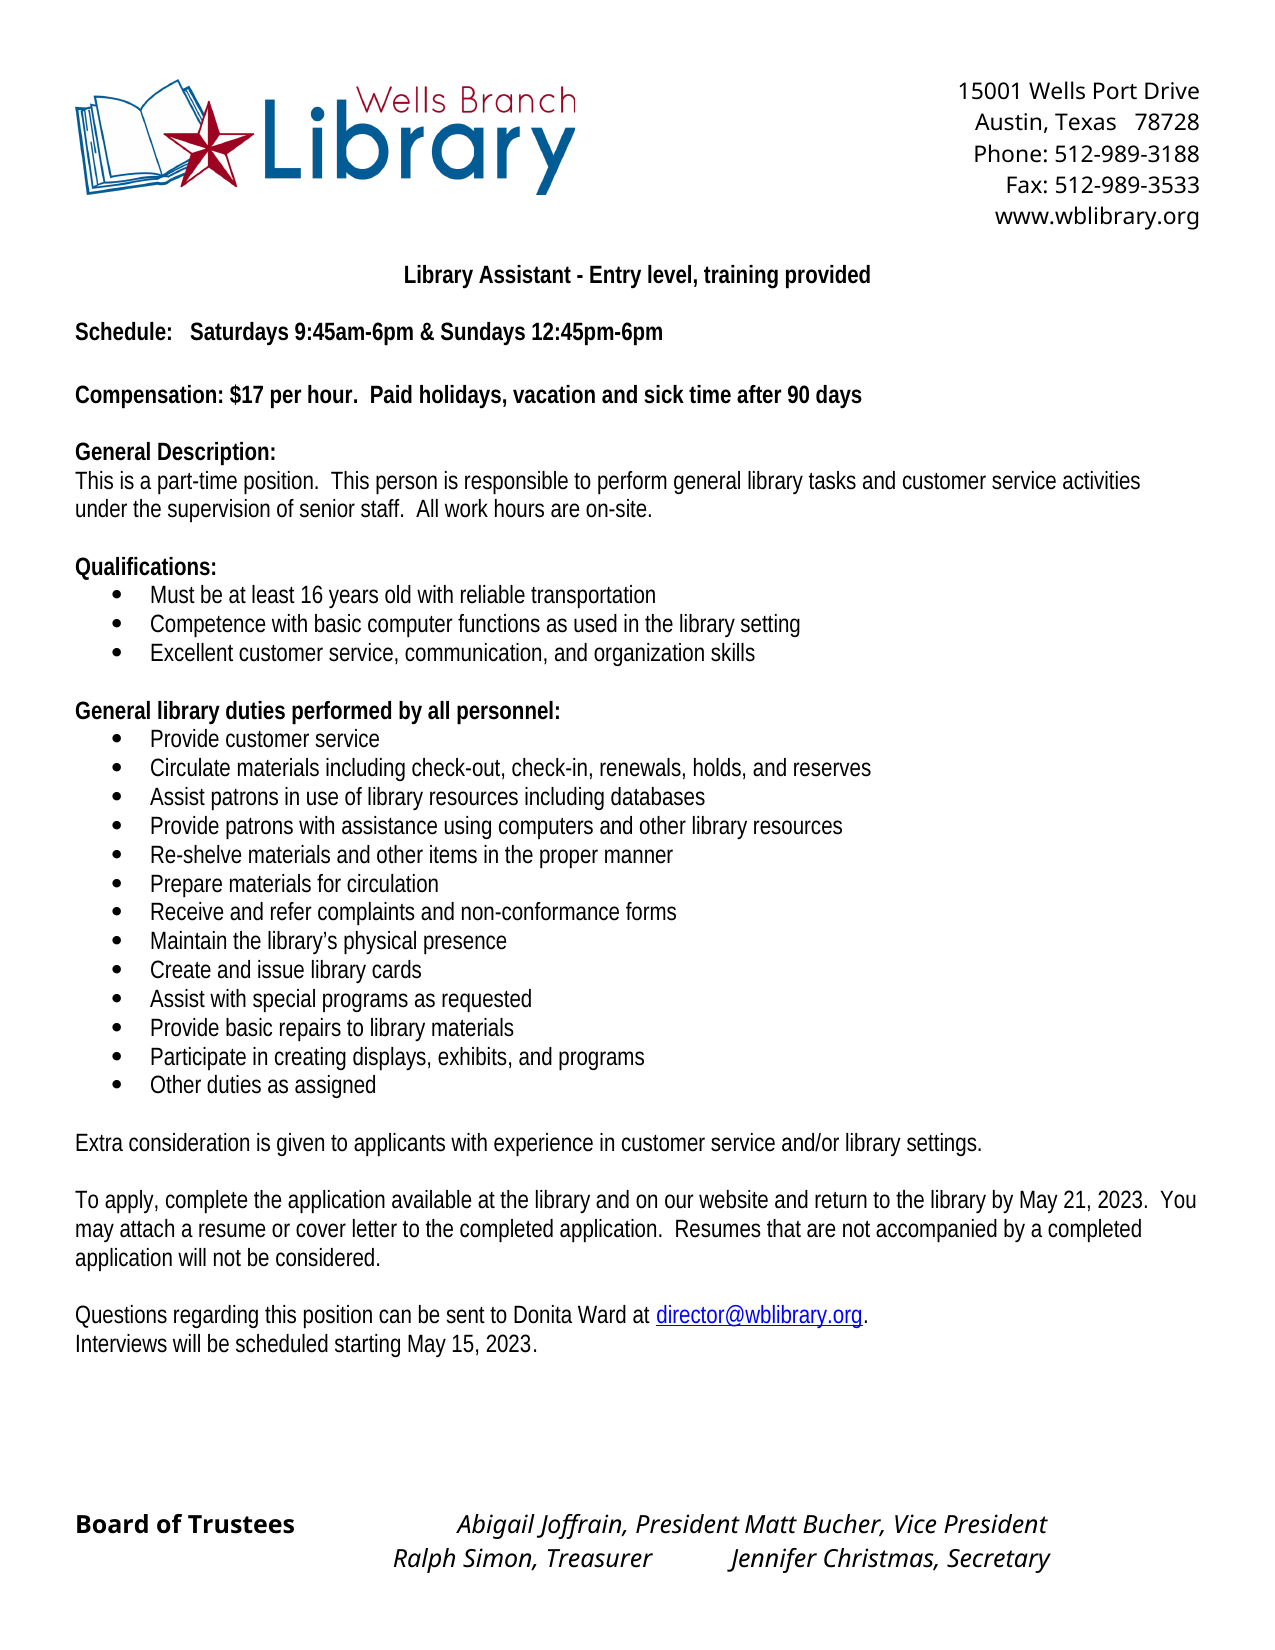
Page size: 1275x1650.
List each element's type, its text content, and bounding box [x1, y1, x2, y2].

list Other duties as assigned [112, 1071, 1200, 1099]
list Provide customer service [112, 724, 1200, 753]
list Receive and refer complaints and non-conformance forms [112, 897, 1200, 926]
list Must be at least 16 years old with reliable transportation [112, 580, 1200, 609]
list Excellent customer service, communication, and organization skills [112, 638, 1200, 667]
text Compensation: $17 per hour. Paid holidays, vacation and sick time after 90 days [75, 380, 1200, 408]
text Schedule: Saturdays 9:45am-6pm & Sundays 12:45pm-6pm [75, 317, 1200, 346]
text This is a part-time position. This person is responsible to perform general library tasks and customer service activities under the supervision of senior staff. All work hours are on-site. [75, 466, 1200, 523]
list Circulate materials including check-out, check-in, renewals, holds, and reserves [112, 753, 1200, 782]
list Provide patrons with assistance using computers and other library resources [112, 811, 1200, 840]
text Extra consideration is given to applicants with experience in customer service and/or library settings. [75, 1128, 1200, 1157]
text Interviews will be scheduled starting May 15, 2023. [75, 1328, 1200, 1357]
list Assist patrons in use of library resources including databases [112, 782, 1200, 811]
text Questions regarding this position can be sent to Donita Ward at director@wblibrary.org. [75, 1300, 1200, 1328]
text General Description: [75, 437, 1200, 466]
list Create and issue library cards [112, 955, 1200, 984]
list Prepare materials for circulation [112, 868, 1200, 897]
text General library duties performed by all personnel: [75, 696, 1200, 724]
picture [75, 79, 575, 195]
list Competence with basic computer functions as used in the library setting [112, 609, 1200, 638]
list Re-shelve materials and other items in the proper manner [112, 840, 1200, 868]
text Library Assistant - Entry level, training provided [75, 260, 1200, 288]
list Provide basic repairs to library materials [112, 1013, 1200, 1042]
list Assist with special programs as requested [112, 984, 1200, 1013]
text Qualifications: [75, 552, 1200, 580]
list Participate in creating displays, exhibits, and programs [112, 1042, 1200, 1071]
text To apply, complete the application available at the library and on our website and return to the library by May 21, 2023. You may attach a resume or cover letter to the completed application. Resumes that are not accompanied by a completed application will not be considered. [75, 1185, 1200, 1271]
list Maintain the library’s physical presence [112, 926, 1200, 955]
